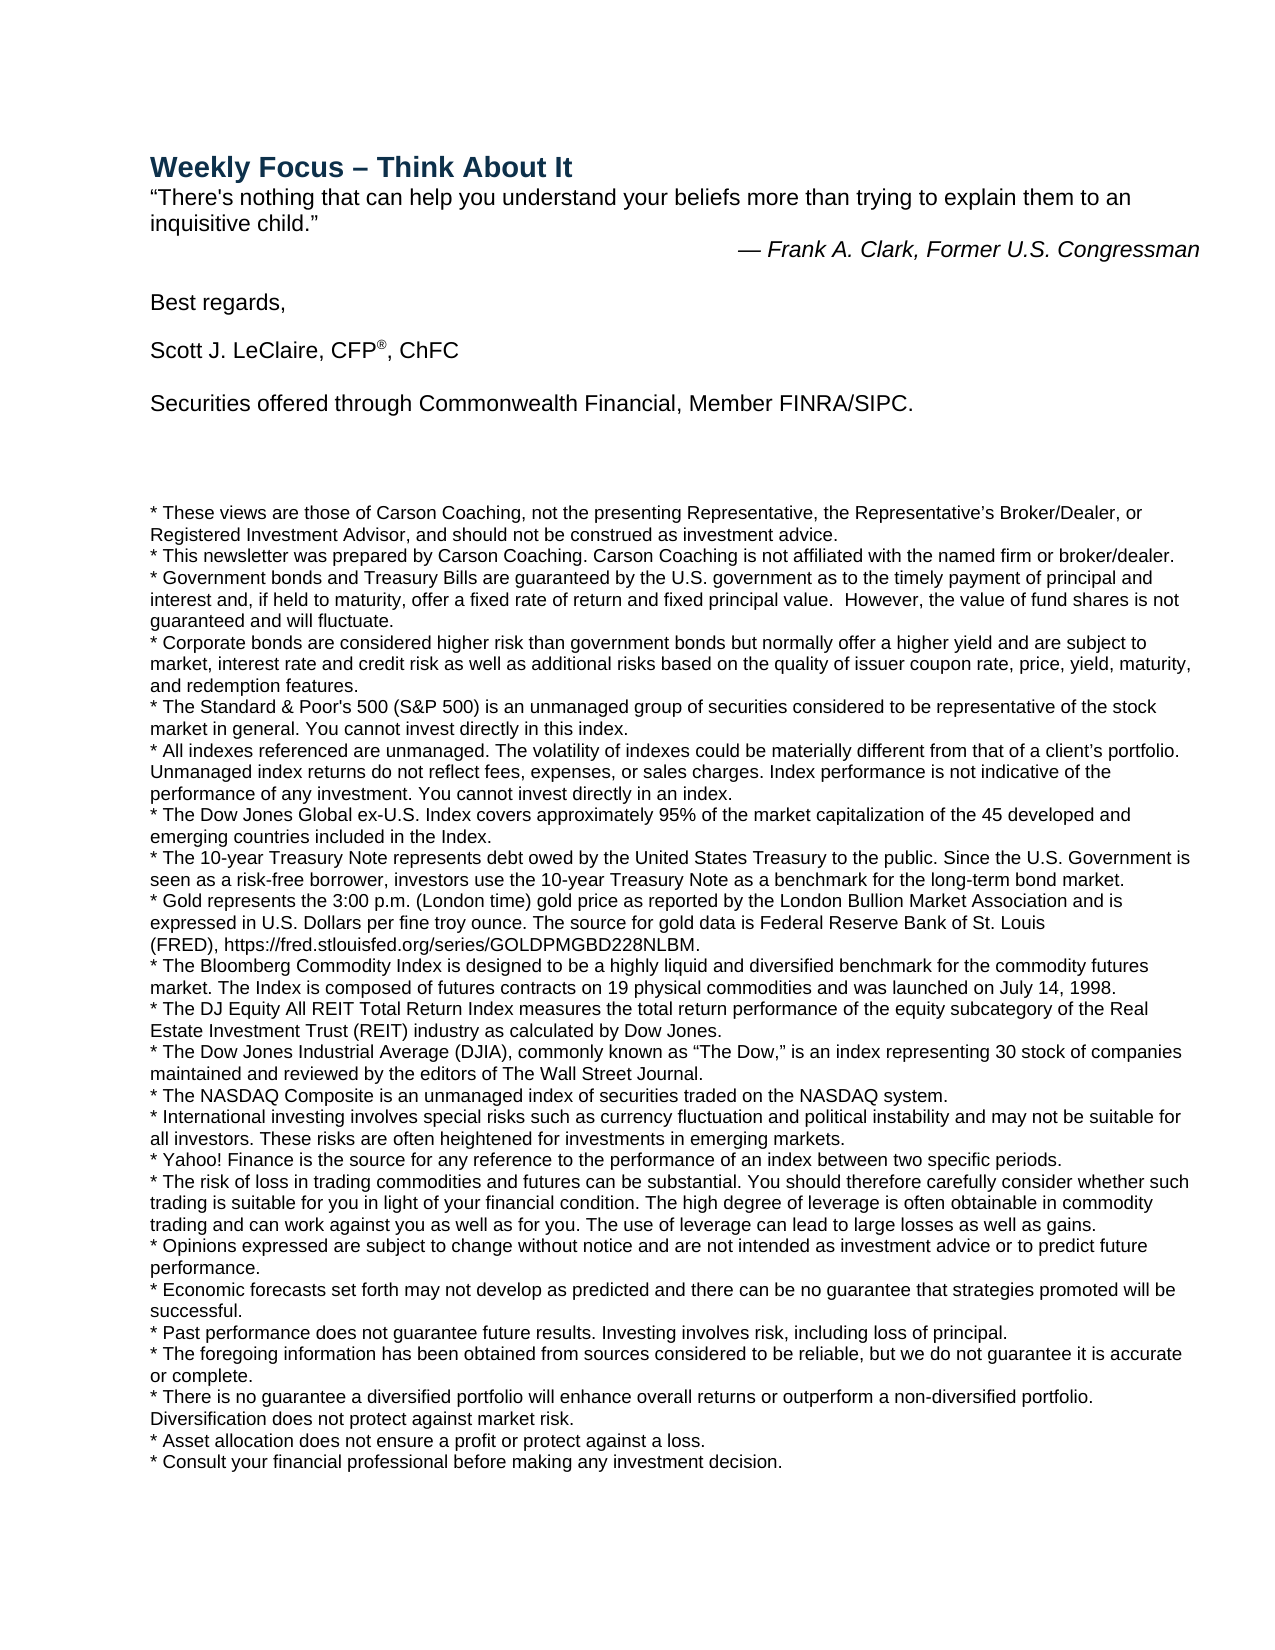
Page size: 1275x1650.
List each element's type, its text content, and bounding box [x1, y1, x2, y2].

text Securities offered through Commonwealth Financial, Member FINRA/SIPC. [150, 389, 1200, 416]
text * Government bonds and Treasury Bills are guaranteed by the U.S. government as to the timely payment of principal and interest and, if held to maturity, offer a fixed rate of return and fixed principal value. However, the value of fund shares is not guaranteed and will fluctuate. [150, 567, 1204, 632]
text * The Bloomberg Commodity Index is designed to be a highly liquid and diversified benchmark for the commodity futures market. The Index is composed of futures contracts on 19 physical commodities and was launched on July 14, 1998. [150, 955, 1204, 998]
text * These views are those of Carson Coaching, not the presenting Representative, the Representative’s Broker/Dealer, or Registered Investment Advisor, and should not be construed as investment advice. [150, 502, 1204, 545]
text * Corporate bonds are considered higher risk than government bonds but normally offer a higher yield and are subject to market, interest rate and credit risk as well as additional risks based on the quality of issuer coupon rate, price, yield, maturity, and redemption features. [150, 632, 1204, 696]
text * The risk of loss in trading commodities and futures can be substantial. You should therefore carefully consider whether such trading is suitable for you in light of your financial condition. The high degree of leverage is often obtainable in commodity trading and can work against you as well as for you. The use of leverage can lead to large losses as well as gains. [150, 1171, 1200, 1235]
text * Yahoo! Finance is the source for any reference to the performance of an index between two specific periods. [150, 1149, 1204, 1171]
text * The 10-year Treasury Note represents debt owed by the United States Treasury to the public. Since the U.S. Government is seen as a risk-free borrower, investors use the 10-year Treasury Note as a benchmark for the long-term bond market. [150, 847, 1204, 890]
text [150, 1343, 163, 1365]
text “There's nothing that can help you understand your beliefs more than trying to explain them to an inquisitive child.” [150, 183, 1200, 236]
text Best regards, [150, 289, 1204, 315]
text * The NASDAQ Composite is an unmanaged index of securities traded on the NASDAQ system. [150, 1084, 1204, 1106]
text * Past performance does not guarantee future results. Investing involves risk, including loss of principal. [150, 1322, 1204, 1343]
text * Economic forecasts set forth may not develop as predicted and there can be no guarantee that strategies promoted will be successful. [150, 1278, 1204, 1322]
text Scott J. LeClaire, CFP®, ChFC [150, 337, 1200, 363]
text * All indexes referenced are unmanaged. The volatility of indexes could be materially different from that of a client’s portfolio. Unmanaged index returns do not reflect fees, expenses, or sales charges. Index performance is not indicative of the performance of any investment. You cannot invest directly in an index. [150, 739, 1204, 804]
text * The DJ Equity All REIT Total Return Index measures the total return performance of the equity subcategory of the Real Estate Investment Trust (REIT) industry as calculated by Dow Jones. [150, 998, 1204, 1041]
text * Consult your financial professional before making any investment decision. [150, 1451, 1204, 1472]
text * Opinions expressed are subject to change without notice and are not intended as investment advice or to predict future performance. [150, 1235, 1204, 1278]
text * Gold represents the 3:00 p.m. (London time) gold price as reported by the London Bullion Market Association and is expressed in U.S. Dollars per fine troy ounce. The source for gold data is Federal Reserve Bank of St. Louis (FRED), https://fred.stlouisfed.org/series/GOLDPMGBD228NLBM. [150, 890, 1204, 955]
text * The Dow Jones Industrial Average (DJIA), commonly known as “The Dow,” is an index representing 30 stock of companies maintained and reviewed by the editors of The Wall Street Journal. [150, 1041, 1204, 1084]
text Weekly Focus – Think About It [150, 150, 1200, 183]
text ― Frank A. Clark, Former U.S. Congressman [150, 236, 1200, 263]
text * Asset allocation does not ensure a profit or protect against a loss. [150, 1429, 1204, 1451]
text * International investing involves special risks such as currency fluctuation and political instability and may not be suitable for all investors. These risks are often heightened for investments in emerging markets. [150, 1106, 1204, 1149]
text * The foregoing information has been obtained from sources considered to be reliable, but we do not guarantee it is accurate or complete. [253, 1343, 1204, 1386]
text * The Dow Jones Global ex-U.S. Index covers approximately 95% of the market capitalization of the 45 developed and emerging countries included in the Index. [150, 804, 1204, 847]
text * This newsletter was prepared by Carson Coaching. Carson Coaching is not affiliated with the named firm or broker/dealer. [150, 545, 1204, 567]
text * The Standard & Poor's 500 (S&P 500) is an unmanaged group of securities considered to be representative of the stock market in general. You cannot invest directly in this index. [150, 696, 1204, 739]
text * There is no guarantee a diversified portfolio will enhance overall returns or outperform a non-diversified portfolio. Diversification does not protect against market risk. [150, 1386, 1204, 1429]
